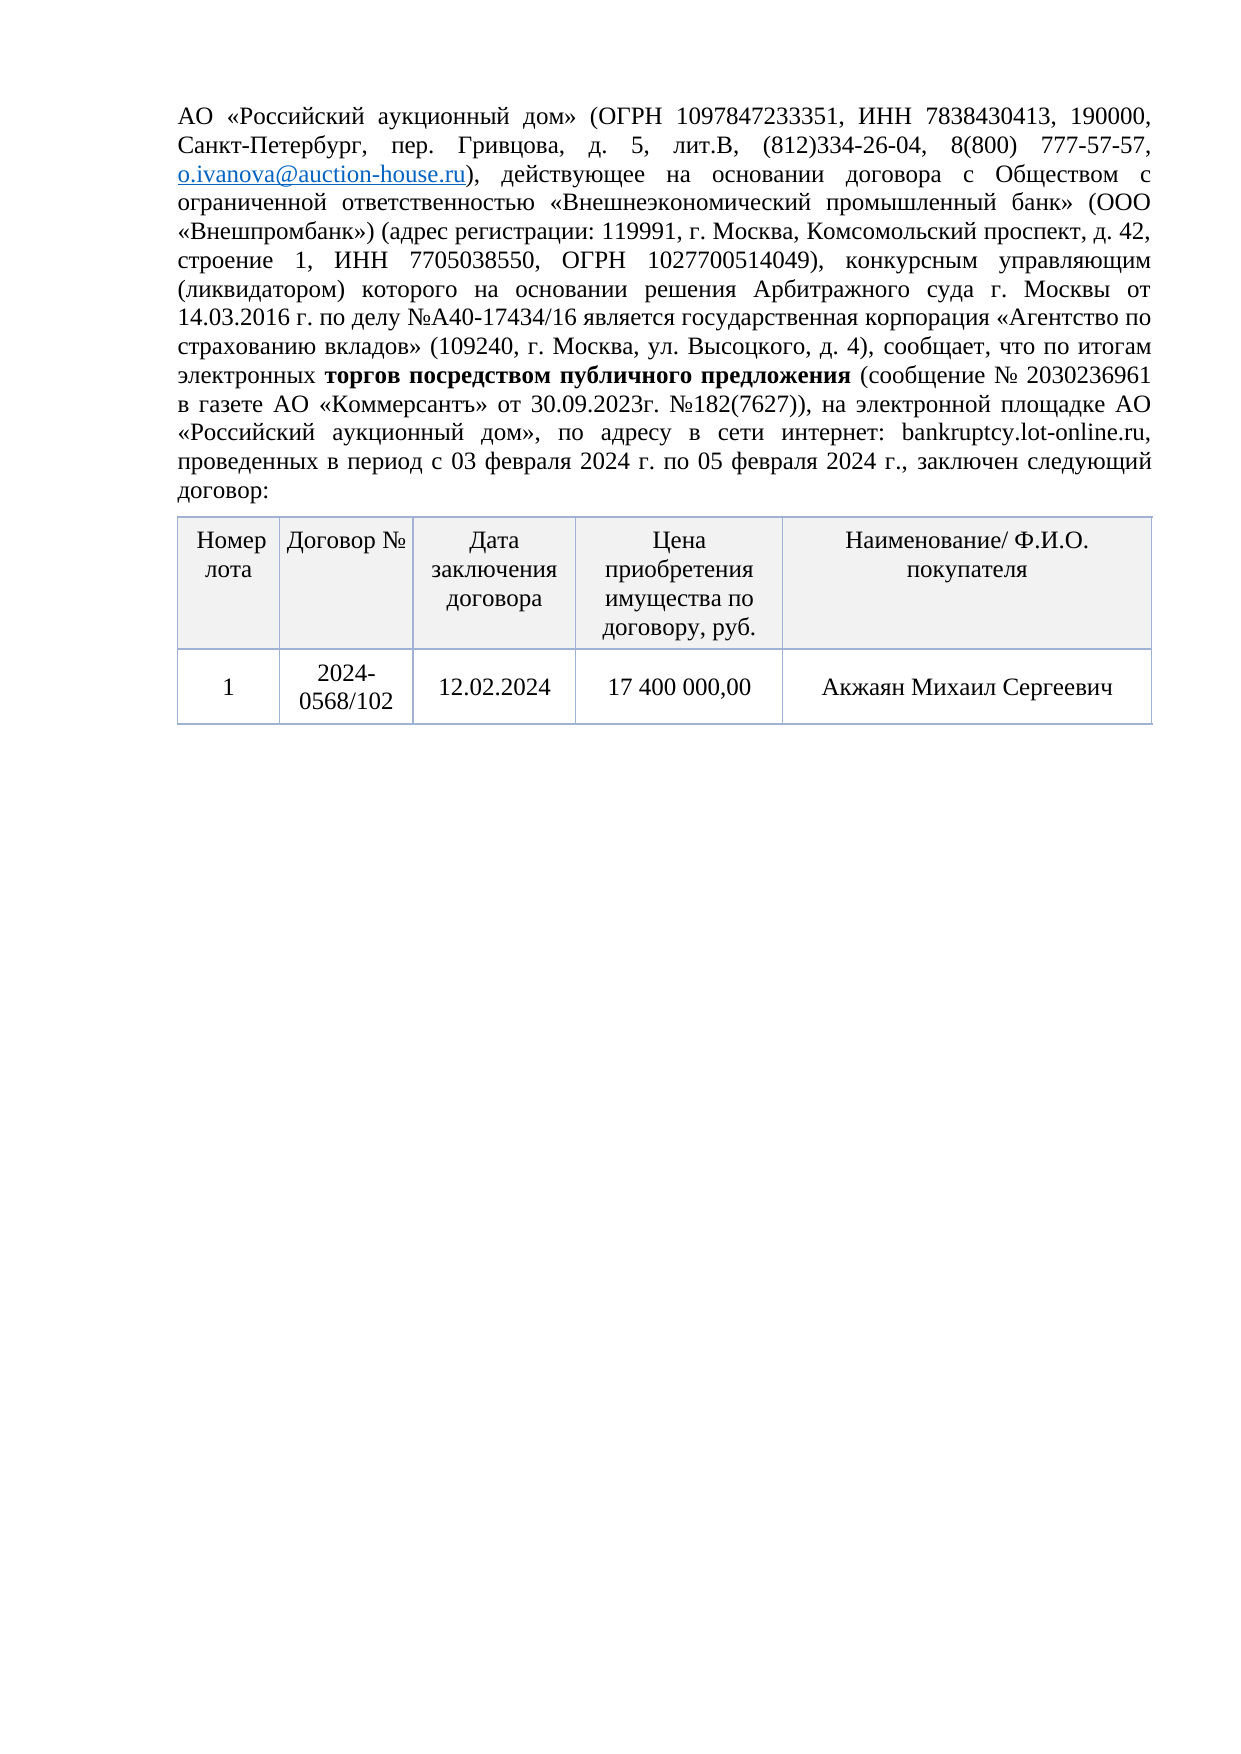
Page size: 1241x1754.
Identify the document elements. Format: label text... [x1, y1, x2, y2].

text АО «Российский аукционный дом» (ОГРН 1097847233351, ИНН 7838430413, 190000, Санкт-Петербург, пер. Гривцова, д. 5, лит.В, (812)334-26-04, 8(800) 777-57-57, o.ivanova@auction-house.ru), действующее на основании договора с Обществом с ограниченной ответственностью «Внешнеэкономический промышленный банк» (ООО «Внешпромбанк») (адрес регистрации: 119991, г. Москва, Комсомольский проспект, д. 42, строение 1, ИНН 7705038550, ОГРН 1027700514049), конкурсным управляющим (ликвидатором) которого на основании решения Арбитражного суда г. Москвы от 14.03.2016 г. по делу №А40-17434/16 является государственная корпорация «Агентство по страхованию вкладов» (109240, г. Москва, ул. Высоцкого, д. 4), сообщает, что по итогам электронных торгов посредством публичного предложения (сообщение № 2030236961 в газете АО «Коммерсантъ» от 30.09.2023г. №182(7627)), на электронной площадке АО «Российский аукционный дом», по адресу в сети интернет: bankruptcy.lot-online.ru, проведенных в период с 03 февраля 2024 г. по 05 февраля 2024 г., заключен следующий договор: [177, 101, 1152, 504]
table_header Договор № [280, 518, 412, 648]
table_cell 1 [178, 650, 279, 723]
table_header Номер лота [178, 518, 279, 648]
table_cell 12.02.2024 [414, 650, 575, 723]
table_cell Акжаян Михаил Сергеевич [783, 650, 1151, 723]
table_header Цена приобретения имущества по договору, руб. [576, 518, 782, 648]
table_cell 2024-0568/102 [280, 650, 412, 723]
table_header Наименование/ Ф.И.О. покупателя [783, 518, 1151, 648]
table_cell 17 400 000,00 [576, 650, 782, 723]
table_header Дата заключения договора [414, 518, 575, 648]
